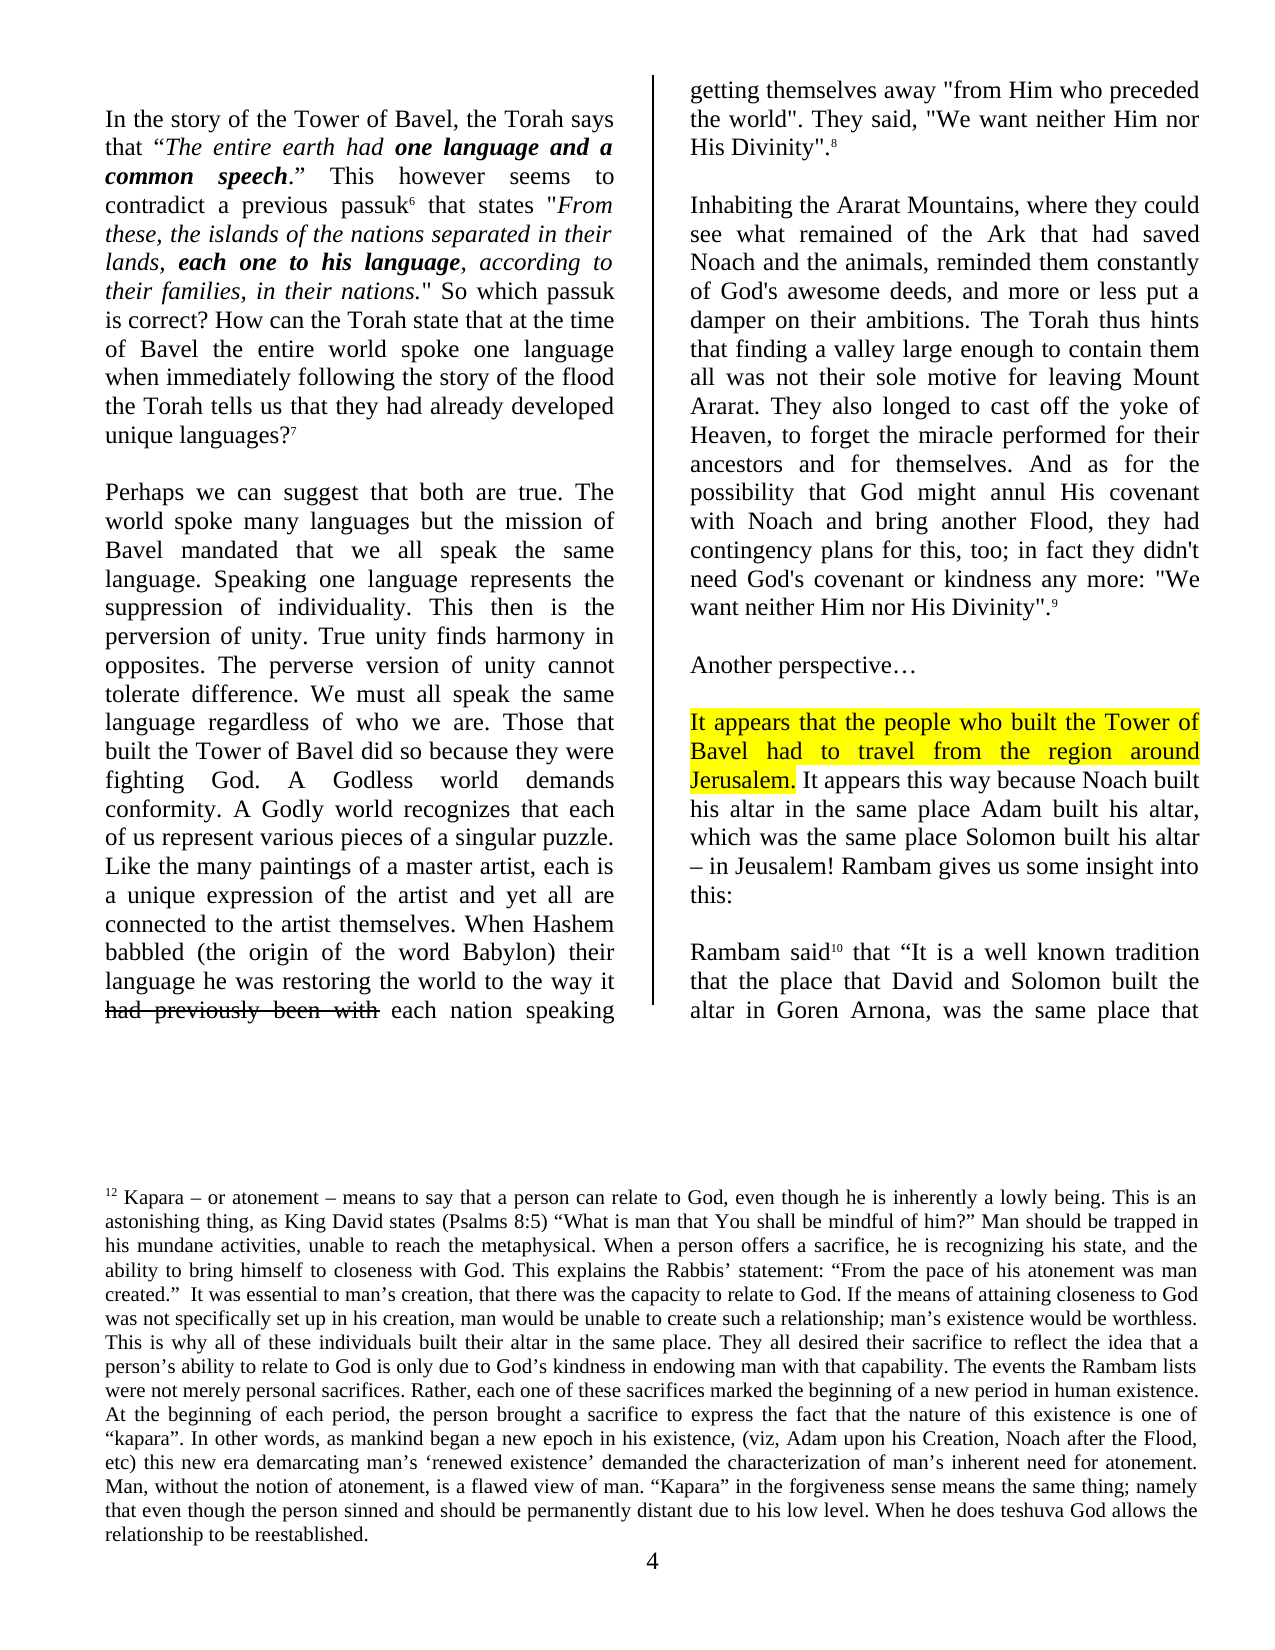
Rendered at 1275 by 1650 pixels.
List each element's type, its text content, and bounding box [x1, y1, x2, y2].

text When they migrated from the east they arrived at Shinar. The Shinar valley was west of Mount Ararat (some say that it was south of Ararat), in which case everyone can see that the migration to Shinar was from west to east. Why then did the Torah have to mention that they migrated from the east? Chazal therefore comment that they were getting themselves away "from Him who preceded the world". They said, "We want neither Him nor His Divinity". [690, 75, 1200, 161]
text In the story of the Tower of Bavel, the Torah says that “The entire earth had one language and a common speech.” This however seems to contradict a previous passuk that states "From these, the islands of the nations separated in their lands, each one to his language, according to their families, in their nations." So which passuk is correct? How can the Torah state that at the time of Bavel the entire world spoke one language when immediately following the story of the flood the Torah tells us that they had already developed unique languages? [105, 104, 615, 449]
text Inhabiting the Ararat Mountains, where they could see what remained of the Ark that had saved Noach and the animals, reminded them constantly of God's awesome deeds, and more or less put a damper on their ambitions. The Torah thus hints that finding a valley large enough to contain them all was not their sole motive for leaving Mount Ararat. They also longed to cast off the yoke of Heaven, to forget the miracle performed for their ancestors and for themselves. And as for the possibility that God might annul His covenant with Noach and bring another Flood, they had contingency plans for this, too; in fact they didn't need God's covenant or kindness any more: "We want neither Him nor His Divinity". [690, 190, 1200, 621]
text It appears that the people who built the Tower of Bavel had to travel from the region around Jerusalem. It appears this way because Noach built his altar in the same place Adam built his altar, which was the same place Solomon built his altar – in Jeusalem! Rambam gives us some insight into this: [690, 765, 1200, 909]
text Perhaps we can suggest that both are true. The world spoke many languages but the mission of Bavel mandated that we all speak the same language. Speaking one language represents the suppression of individuality. This then is the perversion of unity. True unity finds harmony in opposites. The perverse version of unity cannot tolerate difference. We must all speak the same language regardless of who we are. Those that built the Tower of Bavel did so because they were fighting God. A Godless world demands conformity. A Godly world recognizes that each of us represent various pieces of a singular puzzle. Like the many paintings of a master artist, each is a unique expression of the artist and yet all are connected to the artist themselves. When Hashem babbled (the origin of the word Babylon) their language he was restoring the world to the way it had previously been with each nation speaking their own unique language. By reinstating difference God once again gave us the opportunity to create true harmony. [105, 477, 615, 1004]
text Another perspective… [690, 650, 1200, 679]
